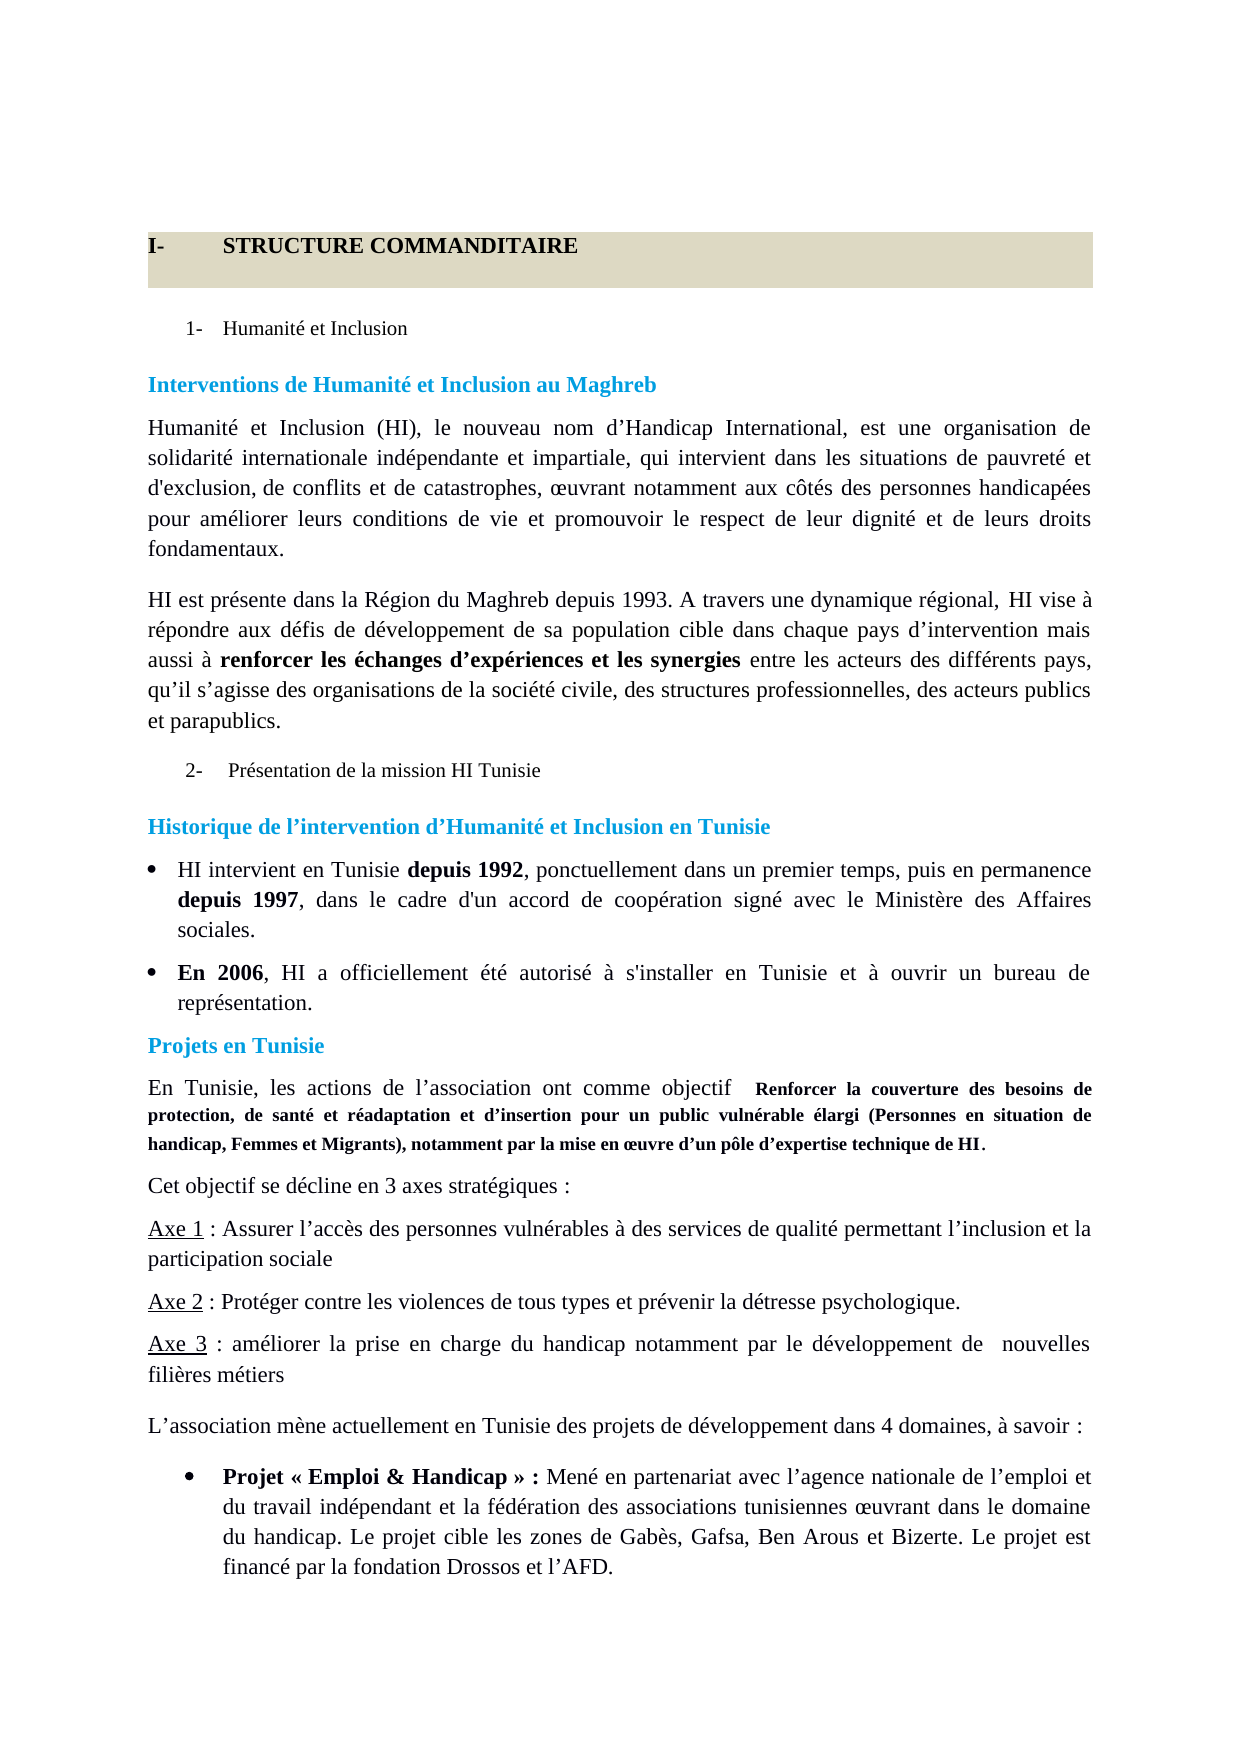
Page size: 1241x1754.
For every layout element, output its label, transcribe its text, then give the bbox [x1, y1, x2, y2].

text En Tunisie, les actions de l’association ont comme objectif Renforcer la couverture des besoins de protection, de santé et réadaptation et d’insertion pour un public vulnérable élargi (Personnes en situation de handicap, Femmes et Migrants), notamment par la mise en œuvre d’un pôle d’expertise technique de HI. [148, 1074, 1093, 1156]
list Présentation de la mission HI Tunisie [185, 758, 1093, 782]
text Axe 1 : Assurer l’accès des personnes vulnérables à des services de qualité permettant l’inclusion et la participation sociale [148, 1215, 1093, 1271]
list HI intervient en Tunisie depuis 1992, ponctuellement dans un premier temps, puis en permanence depuis 1997, dans le cadre d'un accord de coopération signé avec le Ministère des Affaires sociales. [148, 856, 1093, 942]
text Cet objectif se décline en 3 axes stratégiques : [148, 1172, 1093, 1198]
list Projet « Emploi & Handicap » : Mené en partenariat avec l’agence nationale de l’emploi et du travail indépendant et la fédération des associations tunisiennes œuvrant dans le domaine du handicap. Le projet cible les zones de Gabès, Gafsa, Ben Arous et Bizerte. Le projet est financé par la fondation Drossos et l’AFD. [185, 1463, 1093, 1580]
text Historique de l’intervention d’Humanité et Inclusion en Tunisie [148, 813, 1093, 839]
text Axe 2 : Protéger contre les violences de tous types et prévenir la détresse psychologique. [148, 1288, 1093, 1314]
list STRUCTURE COMMANDITAIRE [148, 232, 1093, 258]
list En 2006, HI a officiellement été autorisé à s'installer en Tunisie et à ouvrir un bureau de représentation. [148, 959, 1093, 1015]
text Axe 3 : améliorer la prise en charge du handicap notamment par le développement de nouvelles filières métiers [148, 1331, 1093, 1387]
text Humanité et Inclusion (HI), le nouveau nom d’Handicap International, est une organisation de solidarité internationale indépendante et impartiale, qui intervient dans les situations de pauvreté et d'exclusion, de conflits et de catastrophes, œuvrant notamment aux côtés des personnes handicapées pour améliorer leurs conditions de vie et promouvoir le respect de leur dignité et de leurs droits fondamentaux. [148, 414, 1093, 561]
text Interventions de Humanité et Inclusion au Maghreb [148, 371, 1093, 398]
text Projets en Tunisie [148, 1032, 1093, 1058]
text HI est présente dans la Région du Maghreb depuis 1993. A travers une dynamique régional, HI vise à répondre aux défis de développement de sa population cible dans chaque pays d’intervention mais aussi à renforcer les échanges d’expériences et les synergies entre les acteurs des différents pays, qu’il s’agisse des organisations de la société civile, des structures professionnelles, des acteurs publics et parapublics. [148, 586, 1093, 733]
list Humanité et Inclusion [185, 316, 1093, 340]
text L’association mène actuellement en Tunisie des projets de développement dans 4 domaines, à savoir : [148, 1412, 1093, 1438]
